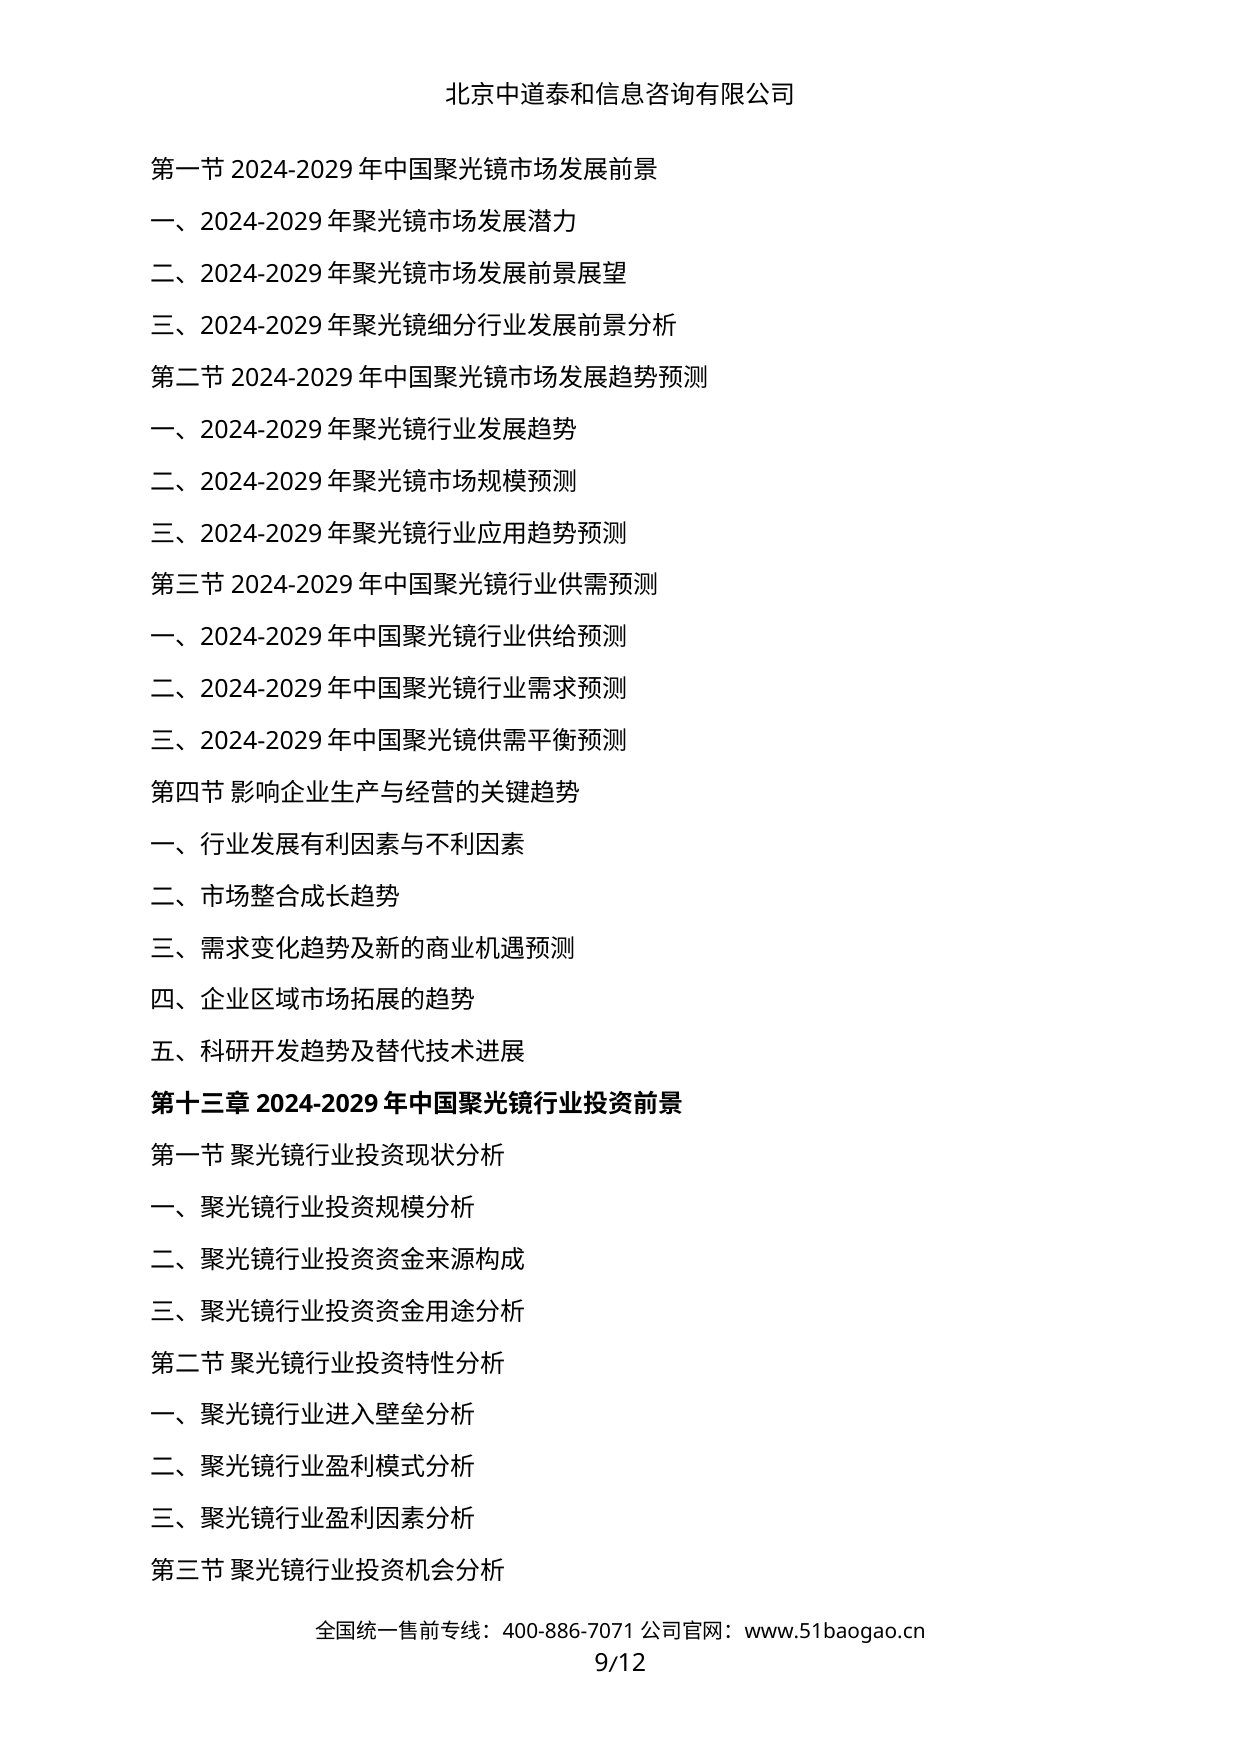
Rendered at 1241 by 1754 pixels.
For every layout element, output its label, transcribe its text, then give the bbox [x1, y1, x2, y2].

text 三、聚光镜行业投资资金用途分析 [150, 1291, 1090, 1327]
text 第一节 2024-2029年中国聚光镜市场发展前景 [150, 150, 1090, 186]
text 一、行业发展有利因素与不利因素 [150, 824, 1090, 861]
text 二、市场整合成长趋势 [150, 876, 1090, 912]
text 三、2024-2029年聚光镜细分行业发展前景分析 [150, 306, 1090, 342]
text 二、聚光镜行业投资资金来源构成 [150, 1239, 1090, 1276]
text 第三节 2024-2029年中国聚光镜行业供需预测 [150, 565, 1090, 601]
text 第二节 聚光镜行业投资特性分析 [150, 1343, 1090, 1379]
text 三、聚光镜行业盈利因素分析 [150, 1499, 1090, 1535]
text 第二节 2024-2029年中国聚光镜市场发展趋势预测 [150, 357, 1090, 394]
text 二、2024-2029年聚光镜市场规模预测 [150, 461, 1090, 497]
text 一、聚光镜行业进入壁垒分析 [150, 1395, 1090, 1431]
text 一、聚光镜行业投资规模分析 [150, 1187, 1090, 1224]
text 一、2024-2029年聚光镜行业发展趋势 [150, 409, 1090, 446]
text 二、聚光镜行业盈利模式分析 [150, 1447, 1090, 1483]
text 三、需求变化趋势及新的商业机遇预测 [150, 928, 1090, 964]
text 二、2024-2029年中国聚光镜行业需求预测 [150, 669, 1090, 705]
text 一、2024-2029年中国聚光镜行业供给预测 [150, 617, 1090, 653]
text 二、2024-2029年聚光镜市场发展前景展望 [150, 254, 1090, 290]
text 五、科研开发趋势及替代技术进展 [150, 1032, 1090, 1068]
text 一、2024-2029年聚光镜市场发展潜力 [150, 202, 1090, 238]
text 四、企业区域市场拓展的趋势 [150, 980, 1090, 1016]
text 三、2024-2029年中国聚光镜供需平衡预测 [150, 721, 1090, 757]
text 第三节 聚光镜行业投资机会分析 [150, 1551, 1090, 1587]
text 第四节 影响企业生产与经营的关键趋势 [150, 772, 1090, 809]
text 第十三章 2024-2029年中国聚光镜行业投资前景 [150, 1084, 1090, 1120]
text 三、2024-2029年聚光镜行业应用趋势预测 [150, 513, 1090, 549]
text 第一节 聚光镜行业投资现状分析 [150, 1136, 1090, 1172]
